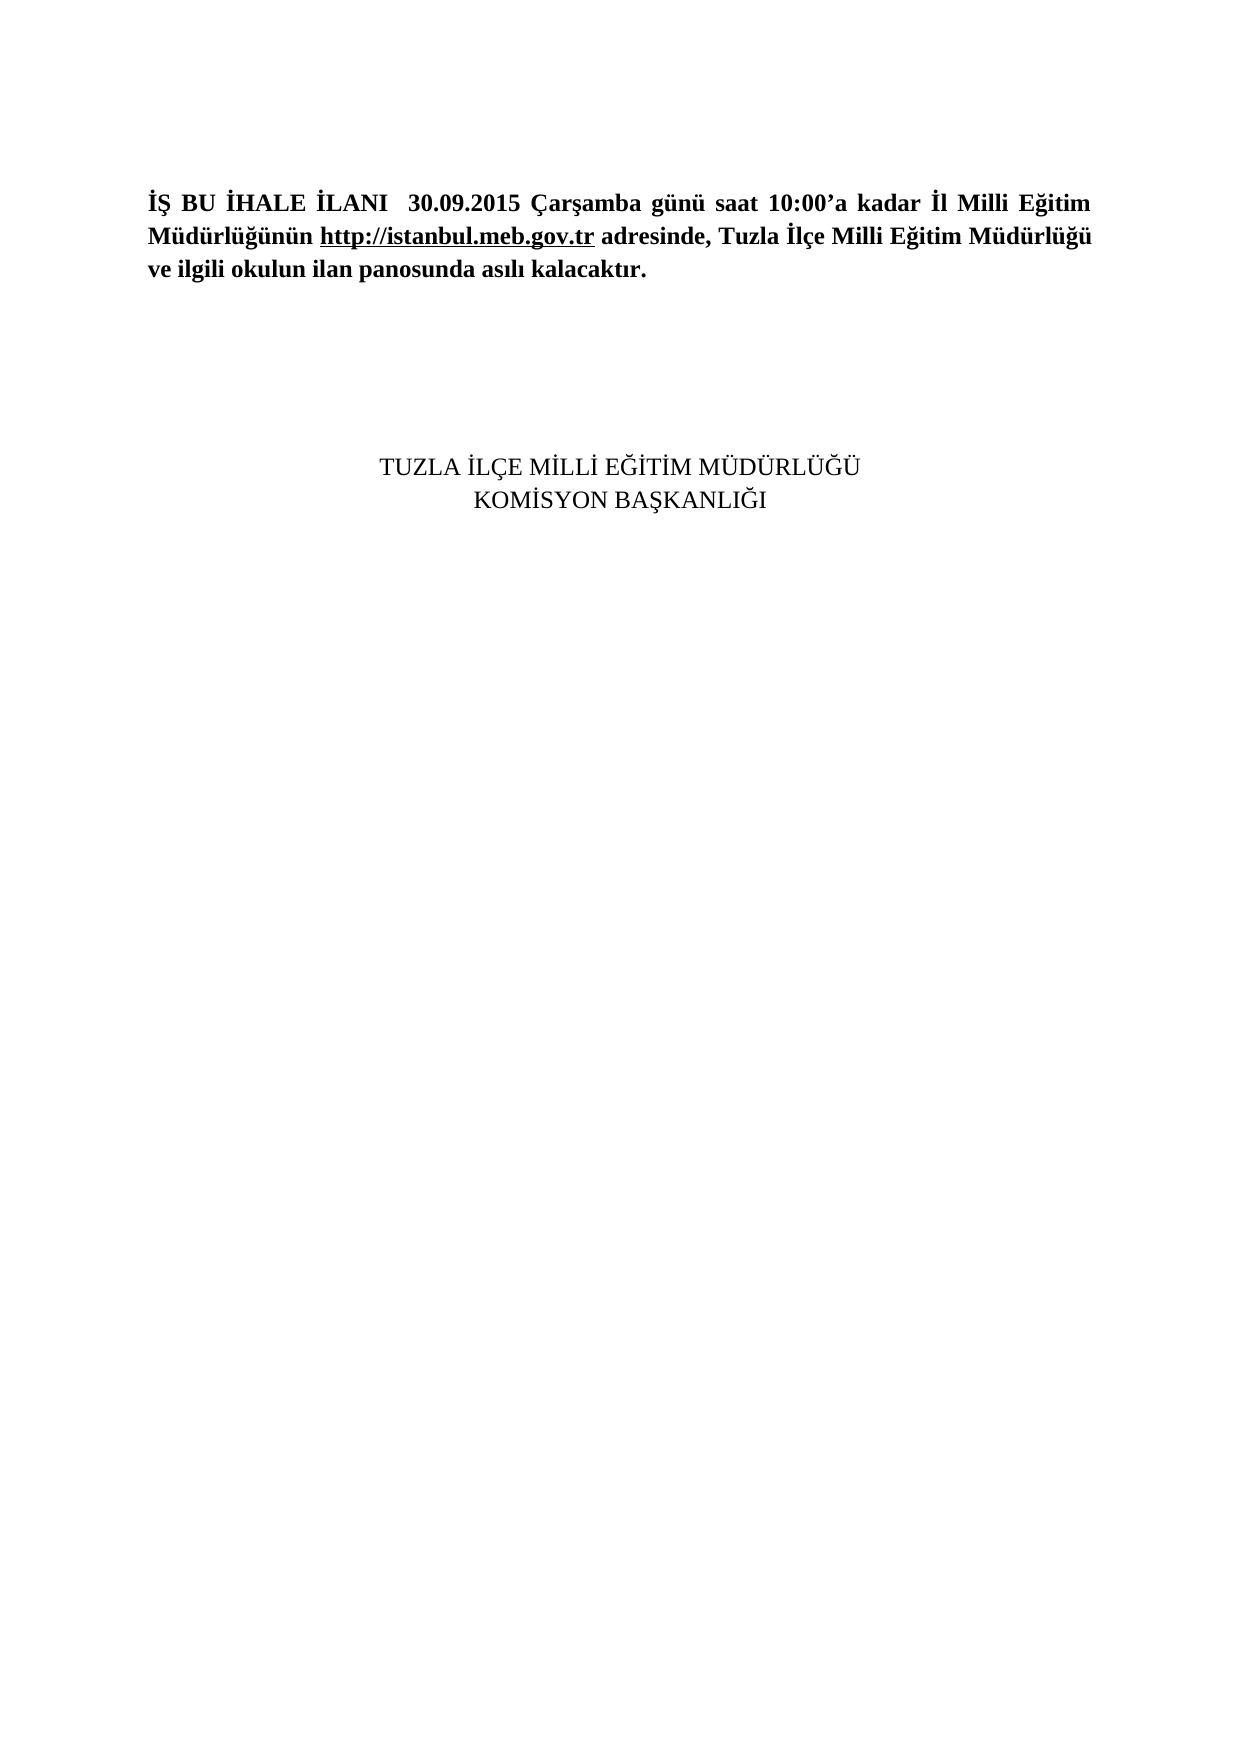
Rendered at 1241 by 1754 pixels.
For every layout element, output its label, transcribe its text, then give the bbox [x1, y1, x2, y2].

text İŞ BU İHALE İLANI 30.09.2015 Çarşamba günü saat 10:00’a kadar İl Milli Eğitim Müdürlüğünün http://istanbul.meb.gov.tr adresinde, Tuzla İlçe Milli Eğitim Müdürlüğü ve ilgili okulun ilan panosunda asılı kalacaktır. [148, 188, 1093, 282]
text KOMİSYON BAŞKANLIĞI [148, 485, 1092, 514]
text TUZLA İLÇE MİLLİ EĞİTİM MÜDÜRLÜĞÜ [148, 452, 1092, 481]
